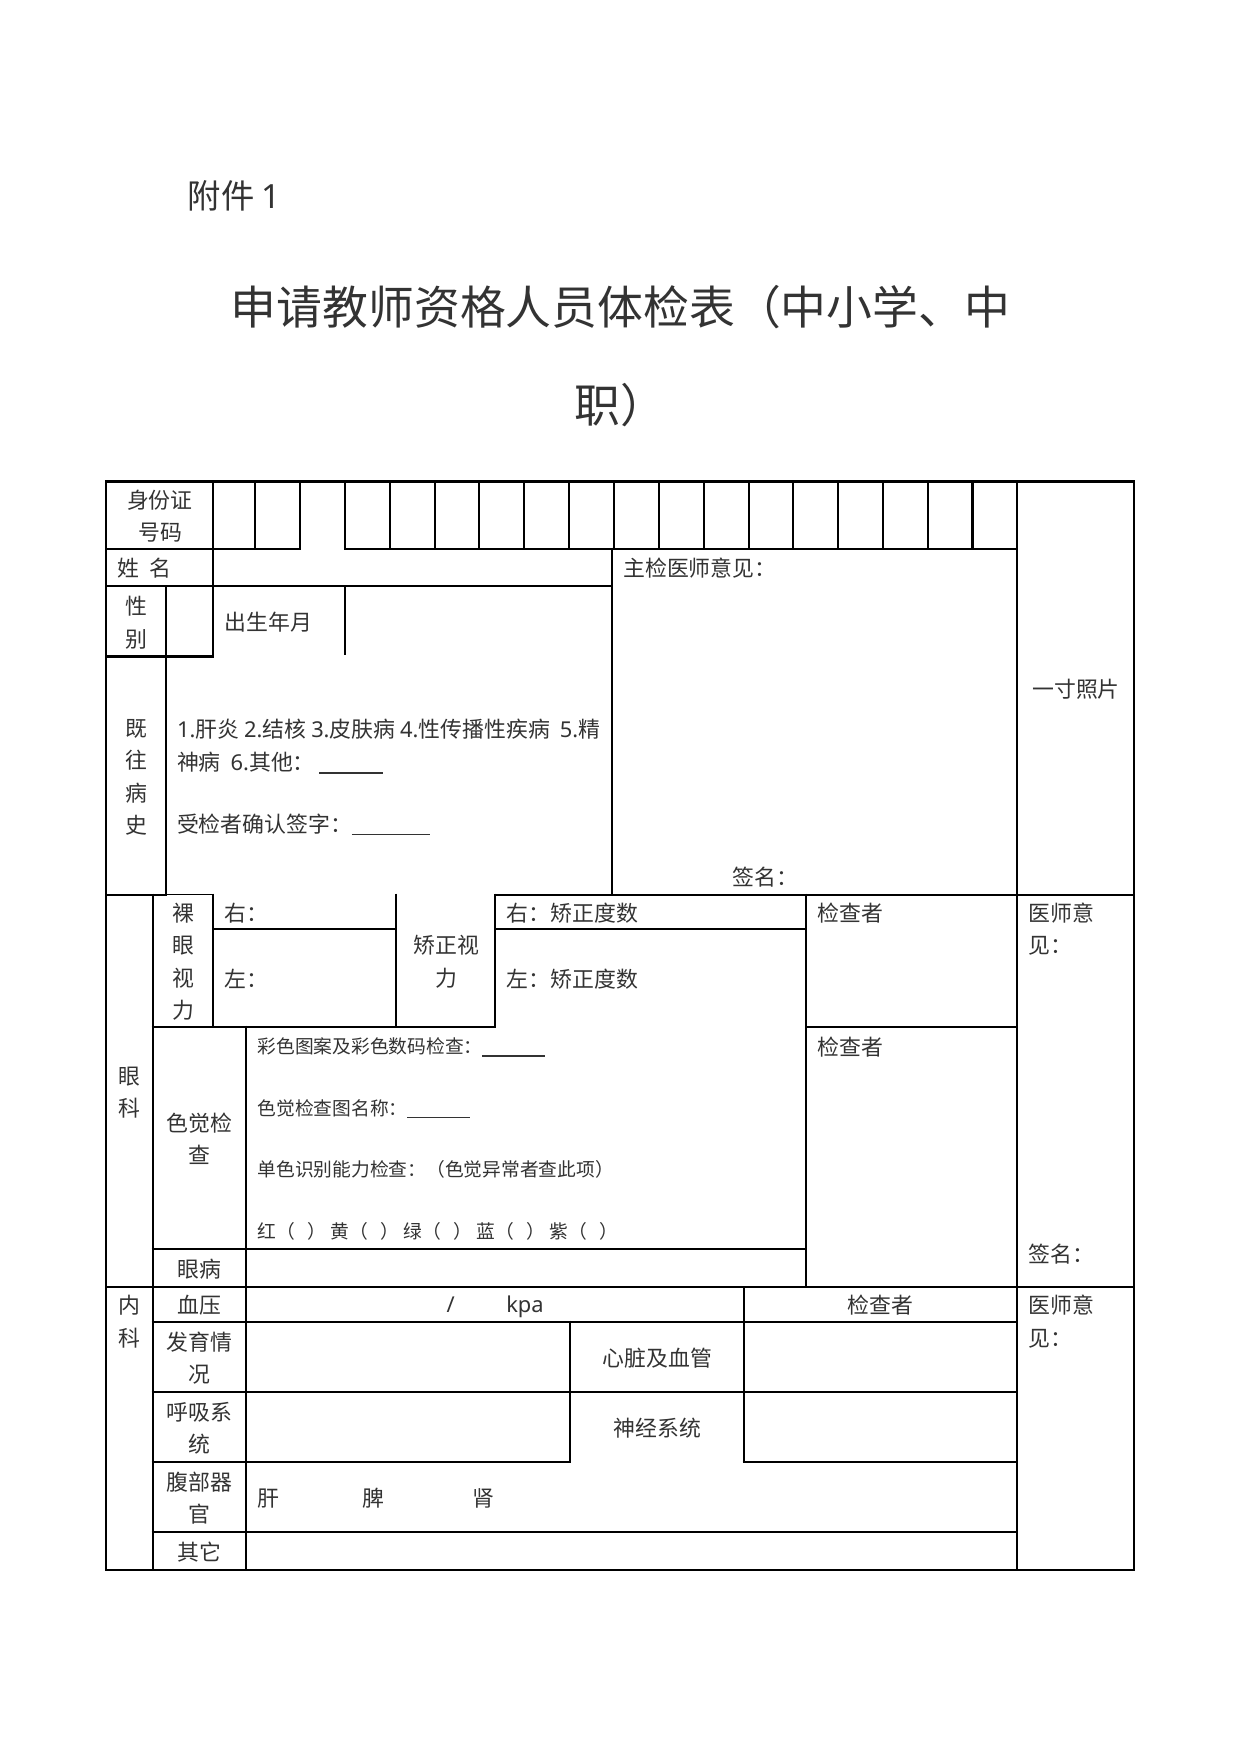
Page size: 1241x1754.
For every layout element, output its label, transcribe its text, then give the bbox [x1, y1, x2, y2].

table_cell [745, 1393, 1016, 1461]
table_cell 既往病史 [107, 658, 165, 893]
table_header 一寸照片 [1018, 483, 1133, 893]
table_header [480, 483, 523, 547]
table_cell 检查者 [807, 1028, 1016, 1286]
table_cell 出生年月 [214, 587, 344, 655]
table_header [346, 483, 389, 547]
table_header [301, 483, 344, 547]
table_cell 腹部器官 [154, 1463, 245, 1531]
table_cell 检查者 [745, 1288, 1016, 1321]
table_cell / kpa [247, 1288, 743, 1321]
table_cell 医师意见： 签名： [1018, 896, 1133, 1286]
text 申请教师资格人员体检表（中小学、中职） [187, 256, 1053, 451]
table_header [929, 483, 971, 547]
table_cell 主检医师意见： 签名： [613, 550, 1016, 893]
table_header [660, 483, 703, 547]
table_cell 右： [214, 894, 395, 928]
table_cell [346, 587, 611, 655]
table_header [705, 483, 748, 547]
table_cell [247, 1323, 569, 1391]
table_header [974, 483, 1016, 547]
table_header [525, 483, 568, 547]
table_cell 其它 [154, 1533, 245, 1569]
table_header [214, 483, 254, 547]
table_cell 呼吸系统 [154, 1393, 245, 1461]
table_cell 姓 名 [107, 550, 212, 585]
table_cell 彩色图案及彩色数码检查： 色觉检查图名称： 单色识别能力检查：（色觉异常者查此项） 红（ ） 黄（ ） 绿（ ） 蓝（ ） 紫（ ） [247, 1026, 805, 1248]
table_cell 性别 [107, 587, 165, 655]
table_cell [247, 1533, 1016, 1569]
table_cell 血压 [154, 1288, 245, 1321]
table_header 身份证号码 [107, 483, 212, 547]
table_header [570, 483, 613, 547]
table_cell 肝 脾 肾 [247, 1461, 1016, 1531]
table_cell 裸眼视力 [154, 895, 212, 1026]
table_cell 医师意见： 签名： [1018, 1288, 1133, 1569]
table_cell [167, 587, 212, 655]
table_header [750, 483, 792, 547]
text 附件1 [187, 162, 1053, 227]
table_cell 神经系统 [571, 1393, 743, 1461]
table_cell 检查者 [807, 896, 1016, 1026]
table_cell 左： [214, 930, 395, 1026]
table_cell 内科 [107, 1288, 152, 1569]
table_cell 1.肝炎 2.结核 3.皮肤病 4.性传播性疾病 5.精神病 6.其他： 受检者确认签字： [167, 655, 611, 893]
table_cell 眼病 [154, 1250, 245, 1286]
table_cell [247, 1250, 805, 1286]
table_header [839, 483, 882, 547]
table_header [615, 483, 658, 547]
table_header [794, 483, 837, 547]
table_cell [745, 1323, 1016, 1391]
table_header [391, 483, 434, 547]
table_header [436, 483, 478, 547]
table_cell 右：矫正度数 [496, 896, 805, 928]
table_cell [214, 548, 611, 585]
table_cell 矫正视力 [397, 894, 494, 1026]
table_cell 眼科 [107, 896, 152, 1286]
table_cell 发育情况 [154, 1323, 245, 1391]
table_cell 心脏及血管 [571, 1323, 743, 1391]
table_cell 左：矫正度数 [496, 930, 805, 1026]
table_cell [247, 1393, 569, 1461]
table_cell 色觉检查 [154, 1028, 245, 1248]
table_header [884, 483, 927, 547]
table_header [256, 483, 299, 547]
